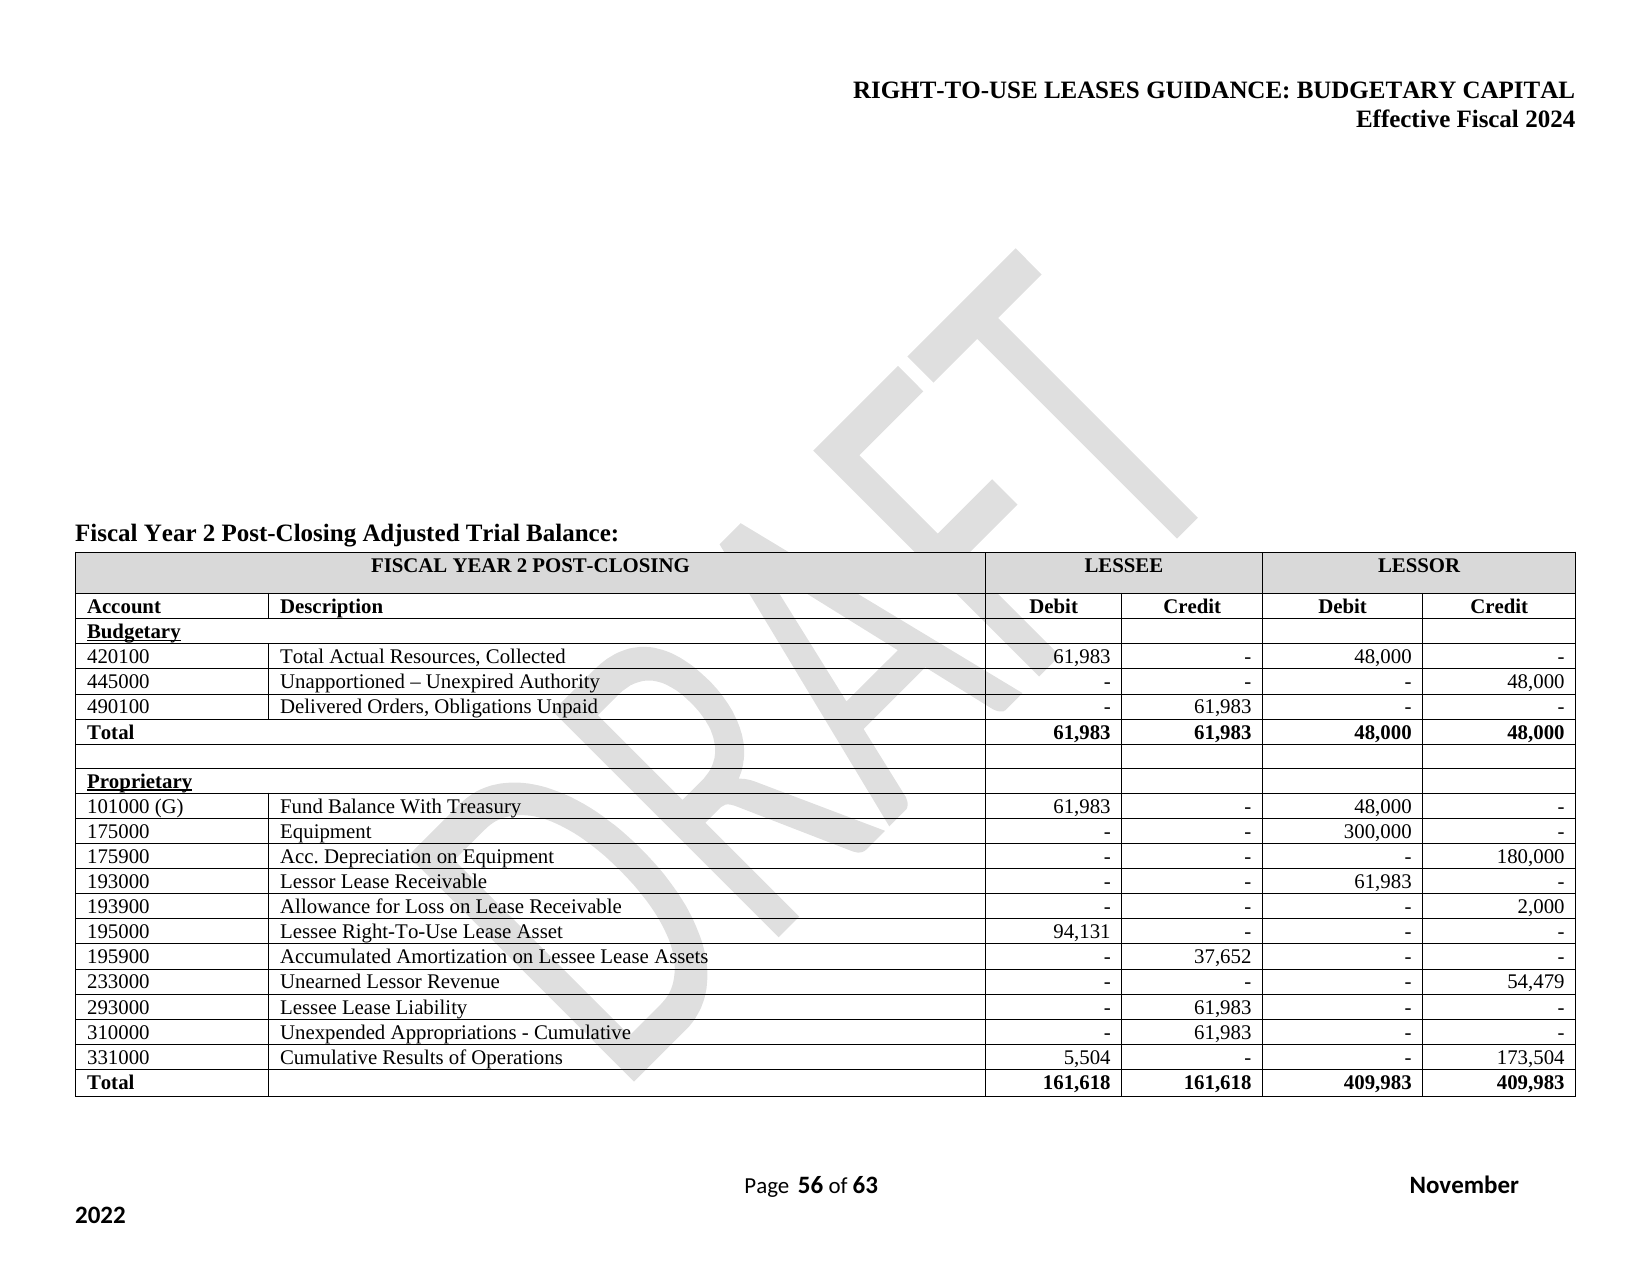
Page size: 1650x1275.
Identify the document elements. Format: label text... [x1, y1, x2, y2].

table_cell [1122, 745, 1262, 768]
table_cell [1122, 619, 1262, 643]
table_cell 94,131 [986, 919, 1121, 943]
table_cell 300,000 [1263, 819, 1422, 843]
table_cell [986, 745, 1121, 768]
table_cell - [1423, 919, 1575, 943]
table_cell - [986, 819, 1121, 843]
table_cell - [1423, 644, 1575, 668]
table_cell - [1122, 644, 1262, 668]
text Fiscal Year 2 Post-Closing Adjusted Trial Balance: [75, 518, 1575, 547]
table_cell Budgetary [76, 619, 985, 643]
table_cell 445000 [76, 669, 268, 693]
table_cell Delivered Orders, Obligations Unpaid [269, 695, 985, 718]
table_cell Account [76, 594, 268, 618]
table_cell [1423, 769, 1575, 793]
table_cell 420100 [76, 644, 268, 668]
table_cell 5,504 [986, 1045, 1121, 1069]
table_cell [1263, 769, 1422, 793]
table_cell - [1423, 944, 1575, 968]
table_cell - [1263, 894, 1422, 918]
table_cell - [986, 944, 1121, 968]
table_cell - [1263, 970, 1422, 993]
table_cell 175000 [76, 819, 268, 843]
table_cell - [1122, 970, 1262, 993]
table_cell - [1423, 869, 1575, 893]
table_cell Total [76, 720, 985, 744]
table_cell 101000 (G) [76, 794, 268, 818]
table_cell 233000 [76, 970, 268, 993]
table_cell - [1122, 894, 1262, 918]
table_cell [1423, 745, 1575, 768]
table_cell Description [269, 594, 985, 618]
table_cell 48,000 [1423, 669, 1575, 693]
table_cell - [1423, 995, 1575, 1019]
table_cell 175900 [76, 844, 268, 868]
table_cell Debit [986, 594, 1121, 618]
table_header LESSEE [986, 553, 1262, 593]
table_cell - [1263, 669, 1422, 693]
table_cell 195000 [76, 919, 268, 943]
table_cell [1263, 745, 1422, 768]
table_cell Acc. Depreciation on Equipment [269, 844, 985, 868]
table_cell - [1122, 819, 1262, 843]
table_cell 61,983 [1122, 695, 1262, 718]
table_header FISCAL YEAR 2 POST-CLOSING [76, 553, 985, 593]
table_cell [1263, 619, 1422, 643]
table_cell - [986, 695, 1121, 718]
table_cell 48,000 [1423, 720, 1575, 744]
table_cell - [986, 869, 1121, 893]
table_cell 37,652 [1122, 944, 1262, 968]
table_cell - [1423, 819, 1575, 843]
table_cell - [1122, 869, 1262, 893]
table_cell - [1122, 919, 1262, 943]
table_cell 54,479 [1423, 970, 1575, 993]
table_cell - [1263, 919, 1422, 943]
table_cell 293000 [76, 995, 268, 1019]
table_cell - [986, 970, 1121, 993]
table_cell 193000 [76, 869, 268, 893]
table_cell Debit [1263, 594, 1422, 618]
table_cell - [1263, 995, 1422, 1019]
table_cell Accumulated Amortization on Lessee Lease Assets [269, 944, 985, 968]
table_cell - [1263, 695, 1422, 718]
table_cell [269, 1070, 985, 1096]
table_cell - [1423, 695, 1575, 718]
table_cell - [1423, 794, 1575, 818]
table_cell 161,618 [986, 1070, 1121, 1096]
table_cell - [986, 844, 1121, 868]
table_cell Lessee Right-To-Use Lease Asset [269, 919, 985, 943]
table_cell 61,983 [1122, 720, 1262, 744]
table_cell Credit [1423, 594, 1575, 618]
table_cell 331000 [76, 1045, 268, 1069]
table_cell Lessee Lease Liability [269, 995, 985, 1019]
table_cell - [1122, 844, 1262, 868]
table_cell [1423, 619, 1575, 643]
table_cell - [1263, 944, 1422, 968]
table_cell 61,983 [986, 720, 1121, 744]
table_cell 490100 [76, 695, 268, 718]
table_cell [76, 745, 985, 768]
table_cell - [1263, 844, 1422, 868]
table_cell Proprietary [76, 769, 985, 793]
table_cell Lessor Lease Receivable [269, 869, 985, 893]
table_cell - [1122, 1045, 1262, 1069]
table_cell Fund Balance With Treasury [269, 794, 985, 818]
table_cell - [1122, 669, 1262, 693]
table_cell Credit [1122, 594, 1262, 618]
table_cell 48,000 [1263, 720, 1422, 744]
table_cell 61,983 [1122, 995, 1262, 1019]
table_cell 61,983 [986, 644, 1121, 668]
table_cell 48,000 [1263, 794, 1422, 818]
table_cell Unexpended Appropriations - Cumulative [269, 1020, 985, 1044]
table_cell 310000 [76, 1020, 268, 1044]
table_cell Total [76, 1070, 268, 1096]
table_cell Unapportioned – Unexpired Authority [269, 669, 985, 693]
table_cell - [1122, 794, 1262, 818]
table_cell 61,983 [1263, 869, 1422, 893]
table_cell 195900 [76, 944, 268, 968]
table_cell 409,983 [1263, 1070, 1422, 1096]
table_cell Cumulative Results of Operations [269, 1045, 985, 1069]
table_cell 161,618 [1122, 1070, 1262, 1096]
table_header LESSOR [1263, 553, 1575, 593]
table_cell - [1263, 1045, 1422, 1069]
table_cell Allowance for Loss on Lease Receivable [269, 894, 985, 918]
table_cell 180,000 [1423, 844, 1575, 868]
table_cell - [986, 894, 1121, 918]
table_cell 193900 [76, 894, 268, 918]
table_cell 61,983 [986, 794, 1121, 818]
table_cell 173,504 [1423, 1045, 1575, 1069]
table_cell [986, 619, 1121, 643]
table_cell [986, 769, 1121, 793]
table_cell - [986, 669, 1121, 693]
table_cell Unearned Lessor Revenue [269, 970, 985, 993]
table_cell Total Actual Resources, Collected [269, 644, 985, 668]
table_cell - [986, 1020, 1121, 1044]
table_cell 61,983 [1122, 1020, 1262, 1044]
table_cell 48,000 [1263, 644, 1422, 668]
table_cell - [1423, 1020, 1575, 1044]
table_cell - [1263, 1020, 1422, 1044]
table_cell 409,983 [1423, 1070, 1575, 1096]
table_cell - [986, 995, 1121, 1019]
table_cell Equipment [269, 819, 985, 843]
table_cell [1122, 769, 1262, 793]
table_cell 2,000 [1423, 894, 1575, 918]
